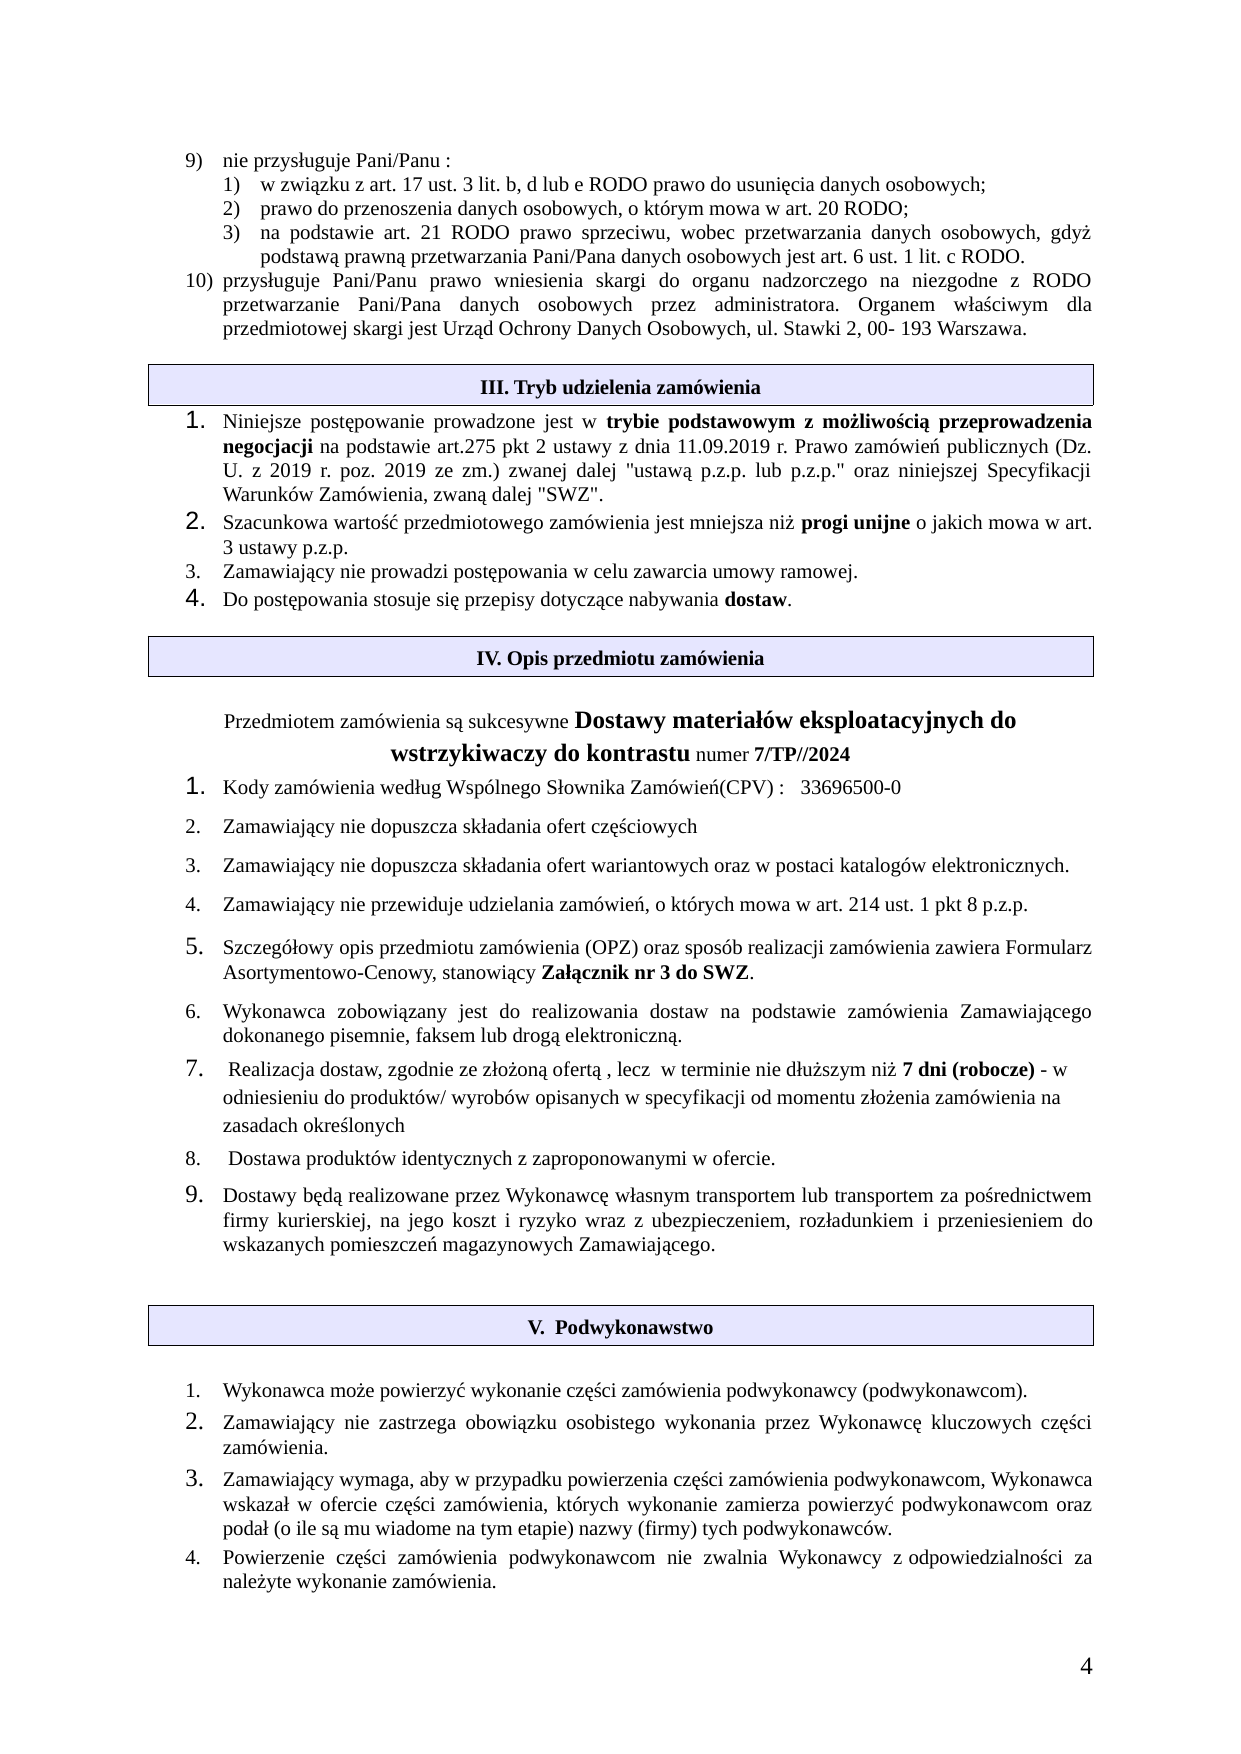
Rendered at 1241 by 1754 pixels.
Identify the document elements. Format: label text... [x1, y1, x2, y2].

list Dostawy będą realizowane przez Wykonawcę własnym transportem lub transportem za pośrednictwem firmy kurierskiej, na jego koszt i ryzyko wraz z ubezpieczeniem, rozładunkiem i przeniesieniem do wskazanych pomieszczeń magazynowych Zamawiającego. [185, 1179, 1093, 1256]
list Zamawiający nie dopuszcza składania ofert wariantowych oraz w postaci katalogów elektronicznych. [185, 853, 1093, 877]
list Zamawiający nie dopuszcza składania ofert częściowych [185, 814, 1093, 838]
list Powierzenie części zamówienia podwykonawcom nie zwalnia Wykonawcy z odpowiedzialności za należyte wykonanie zamówienia. [185, 1544, 1093, 1593]
list prawo do przenoszenia danych osobowych, o którym mowa w art. 20 RODO; [223, 196, 1093, 220]
list Wykonawca zobowiązany jest do realizowania dostaw na podstawie zamówienia Zamawiającego dokonanego pisemnie, faksem lub drogą elektroniczną. [185, 998, 1093, 1047]
list nie przysługuje Pani/Panu : [185, 148, 1093, 172]
list Realizacja dostaw, zgodnie ze złożoną ofertą , lecz w terminie nie dłuższym niż 7 dni (robocze) - w odniesieniu do produktów/ wyrobów opisanych w specyfikacji od momentu złożenia zamówienia na zasadach określonych [185, 1053, 1093, 1137]
table_header III. Tryb udzielenia zamówienia [149, 365, 1093, 404]
list Do postępowania stosuje się przepisy dotyczące nabywania dostaw. [185, 583, 1093, 612]
list w związku z art. 17 ust. 3 lit. b, d lub e RODO prawo do usunięcia danych osobowych; [223, 172, 1093, 196]
list Niniejsze postępowanie prowadzone jest w trybie podstawowym z możliwością przeprowadzenia negocjacji na podstawie art.275 pkt 2 ustawy z dnia 11.09.2019 r. Prawo zamówień publicznych (Dz. U. z 2019 r. poz. 2019 ze zm.) zwanej dalej "ustawą p.z.p. lub p.z.p." oraz niniejszej Specyfikacji Warunków Zamówienia, zwaną dalej "SWZ". [185, 406, 1093, 506]
list przysługuje Pani/Panu prawo wniesienia skargi do organu nadzorczego na niezgodne z RODO przetwarzanie Pani/Pana danych osobowych przez administratora. Organem właściwym dla przedmiotowej skargi jest Urząd Ochrony Danych Osobowych, ul. Stawki 2, 00- 193 Warszawa. [185, 268, 1093, 340]
list Zamawiający nie prowadzi postępowania w celu zawarcia umowy ramowej. [185, 559, 1093, 583]
list Szacunkowa wartość przedmiotowego zamówienia jest mniejsza niż progi unijne o jakich mowa w art. 3 ustawy p.z.p. [185, 506, 1093, 559]
list Dostawa produktów identycznych z zaproponowanymi w ofercie. [185, 1146, 1093, 1170]
table_header IV. Opis przedmiotu zamówienia [149, 637, 1093, 676]
list Kody zamówienia według Wspólnego Słownika Zamówień(CPV) : 33696500-0 [185, 771, 1093, 799]
text Przedmiotem zamówienia są sukcesywne Dostawy materiałów eksploatacyjnych do wstrzykiwaczy do kontrastu numer 7/TP//2024 [148, 705, 1093, 767]
list Szczegółowy opis przedmiotu zamówienia (OPZ) oraz sposób realizacji zamówienia zawiera Formularz Asortymentowo-Cenowy, stanowiący Załącznik nr 3 do SWZ. [185, 931, 1093, 984]
list Zamawiający nie zastrzega obowiązku osobistego wykonania przez Wykonawcę kluczowych części zamówienia. [185, 1406, 1093, 1459]
list Zamawiający wymaga, aby w przypadku powierzenia części zamówienia podwykonawcom, Wykonawca wskazał w ofercie części zamówienia, których wykonanie zamierza powierzyć podwykonawcom oraz podał (o ile są mu wiadome na tym etapie) nazwy (firmy) tych podwykonawców. [185, 1463, 1093, 1540]
list Zamawiający nie przewiduje udzielania zamówień, o których mowa w art. 214 ust. 1 pkt 8 p.z.p. [185, 892, 1093, 916]
table_header V. Podwykonawstwo [149, 1306, 1093, 1345]
list Wykonawca może powierzyć wykonanie części zamówienia podwykonawcy (podwykonawcom). [185, 1378, 1093, 1402]
list na podstawie art. 21 RODO prawo sprzeciwu, wobec przetwarzania danych osobowych, gdyż podstawą prawną przetwarzania Pani/Pana danych osobowych jest art. 6 ust. 1 lit. c RODO. [223, 220, 1093, 268]
